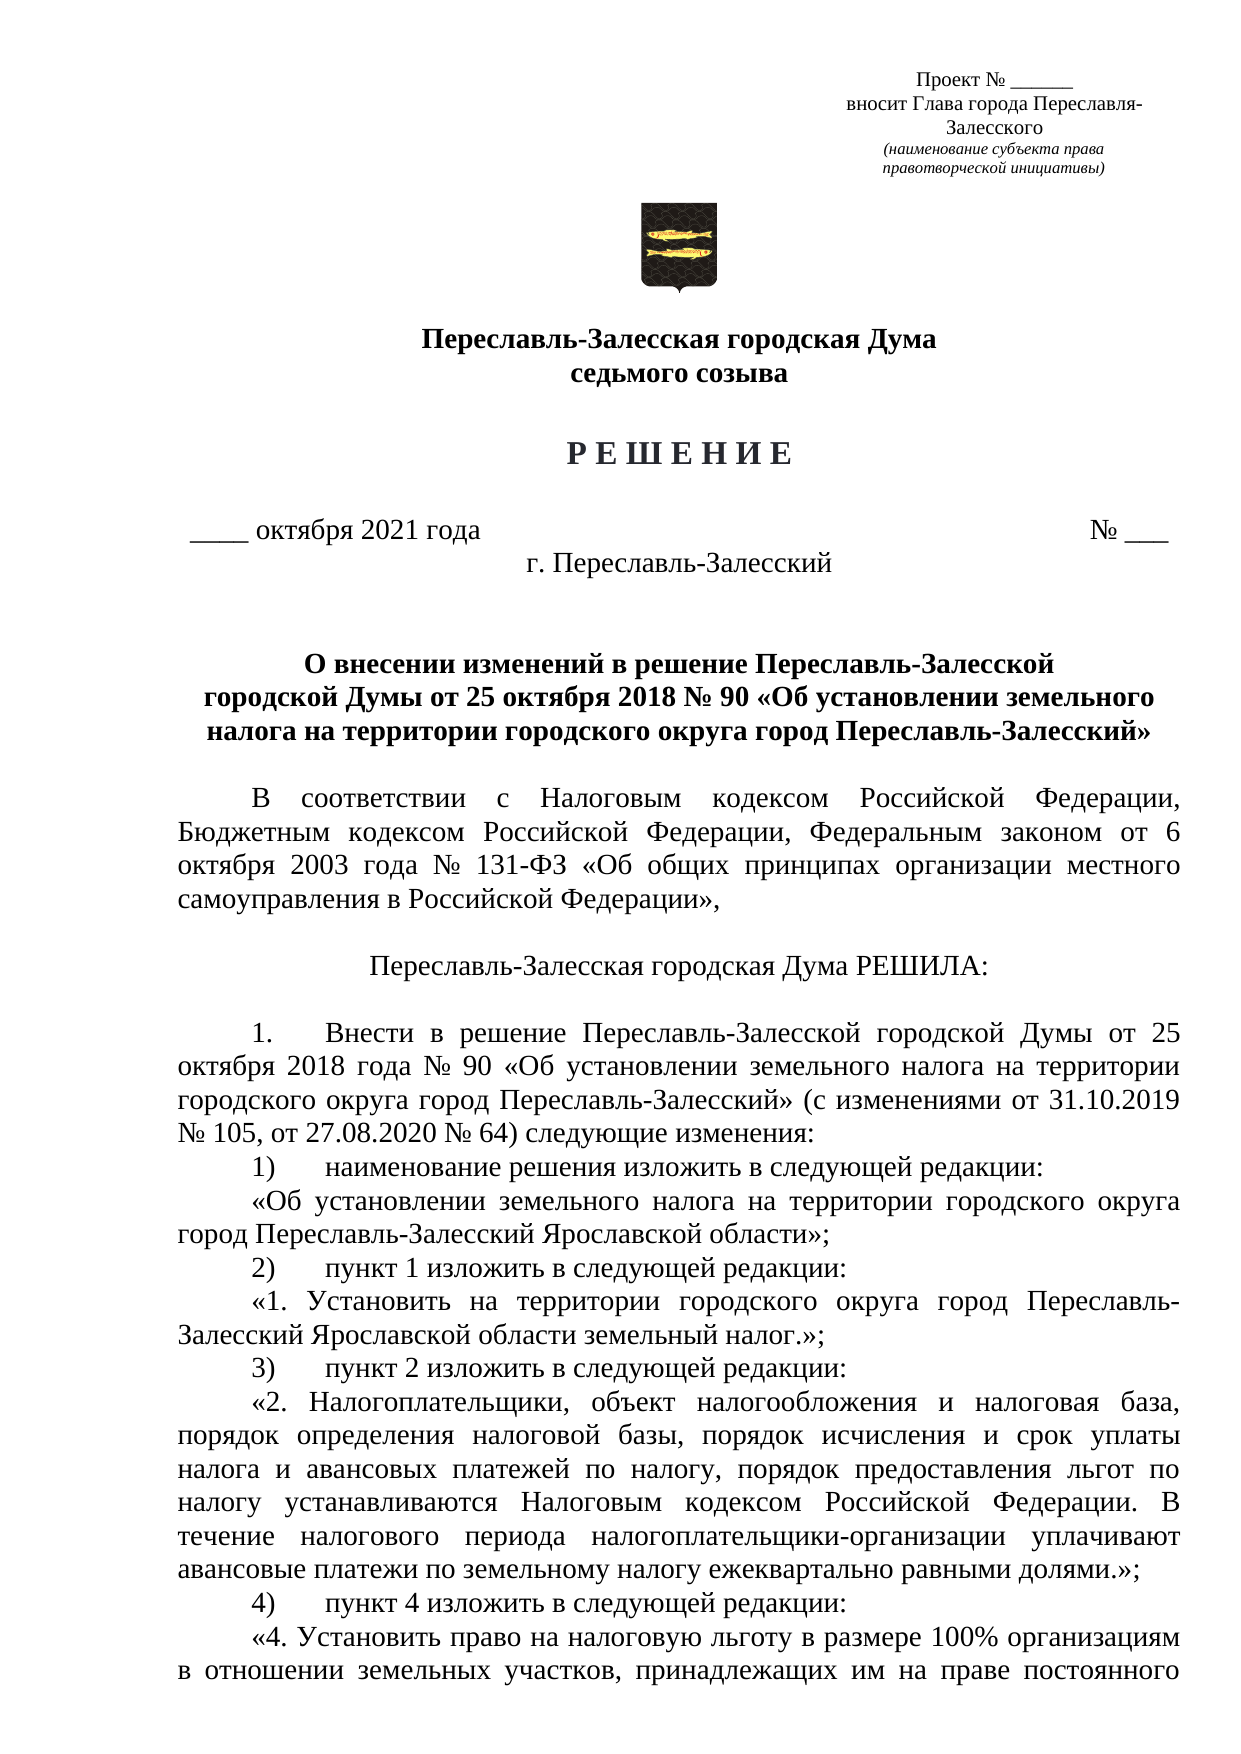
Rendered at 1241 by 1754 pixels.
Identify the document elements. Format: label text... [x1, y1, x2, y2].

text седьмого созыва [177, 355, 1181, 389]
text О внесении изменений в решение Переславль-Залесской [177, 646, 1181, 679]
text «Об установлении земельного налога на территории городского округа город Переславль-Залесский Ярославской области»; [177, 1183, 1181, 1250]
list Внести в решение Переславль-Залесской городской Думы от 25 октября 2018 года № 90 «Об установлении земельного налога на территории городского округа город Переславль-Залесский» (с изменениями от 31.10.2019 № 105, от 27.08.2020 № 64) следующие изменения: [177, 1015, 1181, 1149]
text «2. Налогоплательщики, объект налогообложения и налоговая база, порядок определения налоговой базы, порядок исчисления и срок уплаты налога и авансовых платежей по налогу, порядок предоставления льгот по налогу устанавливаются Налоговым кодексом Российской Федерации. В течение налогового периода налогоплательщики-организации уплачивают авансовые платежи по земельному налогу ежеквартально равными долями.»; [177, 1384, 1181, 1585]
text В соответствии с Налоговым кодексом Российской Федерации, Бюджетным кодексом Российской Федерации, Федеральным законом от 6 октября № 131-ФЗ «Об общих принципах организации местного самоуправления в Российской Федерации», [177, 780, 1181, 914]
list пункт 2 изложить в следующей редакции: [177, 1350, 1181, 1384]
text «1. Установить на территории городского округа город Переславль-Залесский Ярославской области земельный налог.»; [177, 1283, 1181, 1350]
list пункт 4 изложить в следующей редакции: [177, 1585, 1181, 1619]
subtitle Р Е Ш Е Н И Е [177, 433, 1181, 472]
list наименование решения изложить в следующей редакции: [177, 1149, 1181, 1183]
text Переславль-Залесская городская Дума РЕШИЛА: [177, 948, 1181, 981]
list пункт 1 изложить в следующей редакции: [177, 1250, 1181, 1283]
text ____ октября 2021 года № ___ [177, 512, 1181, 545]
text Переславль-Залесская городская Дума [177, 322, 1181, 355]
text г. Переславль-Залесский [177, 545, 1181, 579]
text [177, 1619, 1181, 1686]
text городской Думы от 25 октября 2018 № 90 «Об установлении земельного налога на территории городского округа город Переславль-Залесский» [177, 679, 1181, 747]
